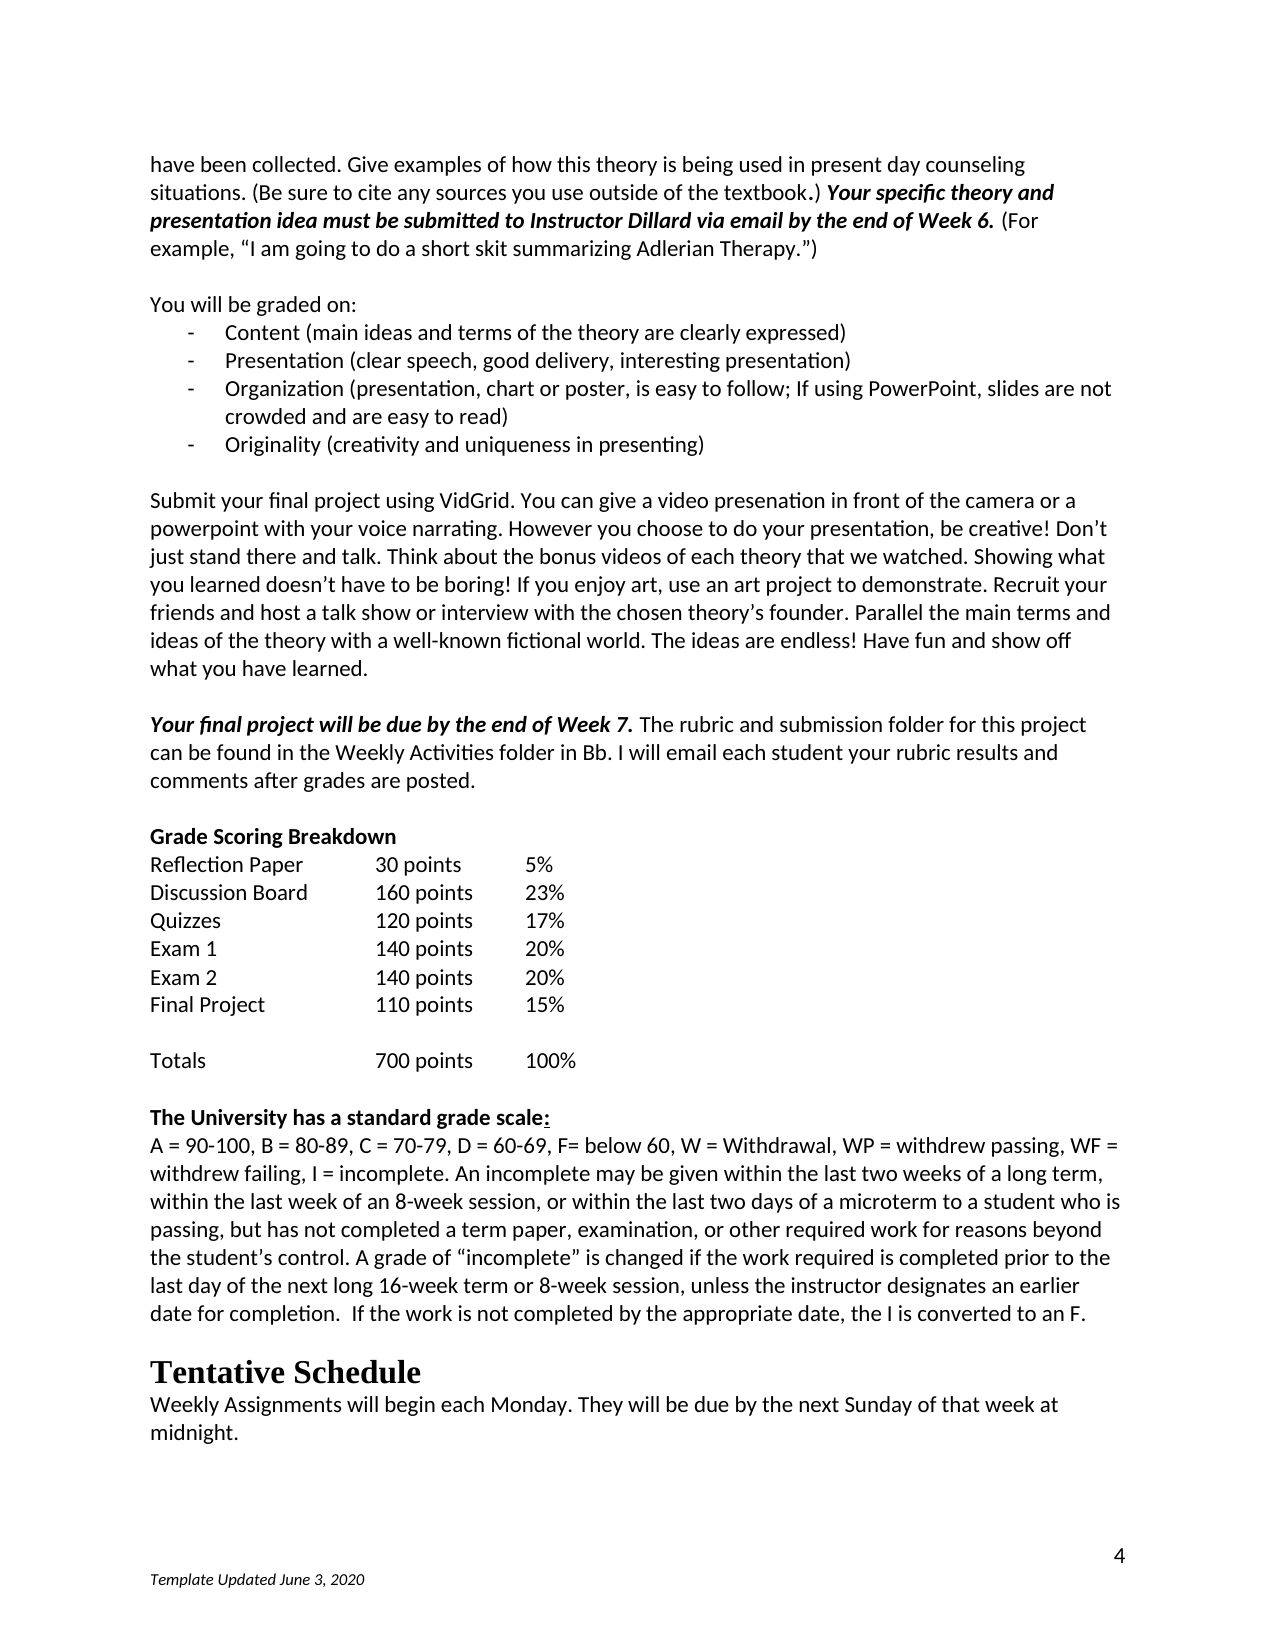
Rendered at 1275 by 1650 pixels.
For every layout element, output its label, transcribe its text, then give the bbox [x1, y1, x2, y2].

text Reflection Paper 30 points 5% [150, 851, 1125, 878]
text A = 90-100, B = 80-89, C = 70-79, D = 60-69, F= below 60, W = Withdrawal, WP = withdrew passing, WF = withdrew failing, I = incomplete. An incomplete may be given within the last two weeks of a long term, within the last week of an 8-week session, or within the last two days of a microterm to a student who is passing, but has not completed a term paper, examination, or other required work for reasons beyond the student’s control. A grade of “incomplete” is changed if the work required is completed prior to the last day of the next long 16-week term or 8-week session, unless the instructor designates an earlier date for completion. If the work is not completed by the appropriate date, the I is converted to an F. [150, 1131, 1125, 1327]
text Totals 700 points 100% [150, 1047, 1125, 1075]
text Discussion Board 160 points 23% [150, 878, 1125, 907]
text Final Project 110 points 15% [150, 991, 1125, 1019]
list Content (main ideas and terms of the theory are clearly expressed) [187, 318, 1125, 346]
text Submit your final project using VidGrid. You can give a video presenation in front of the camera or a powerpoint with your voice narrating. However you choose to do your presentation, be creative! Don’t just stand there and talk. Think about the bonus videos of each theory that we watched. Showing what you learned doesn’t have to be boring! If you enjoy art, use an art project to demonstrate. Recruit your friends and host a talk show or interview with the chosen theory’s founder. Parallel the main terms and ideas of the theory with a well-known fictional world. The ideas are endless! Have fun and show off what you have learned. [150, 486, 1125, 682]
text Exam 1 140 points 20% [150, 934, 1125, 963]
list Organization (presentation, chart or poster, is easy to follow; If using PowerPoint, slides are not crowded and are easy to read) [187, 374, 1125, 430]
text Exam 2 140 points 20% [150, 963, 1125, 991]
list Presentation (clear speech, good delivery, interesting presentation) [187, 346, 1125, 374]
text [150, 150, 1125, 262]
text Weekly Assignments will begin each Monday. They will be due by the next Sunday of that week at midnight. [150, 1390, 1125, 1446]
text The University has a standard grade scale: [150, 1103, 1125, 1131]
list Originality (creativity and uniqueness in presenting) [187, 430, 1125, 458]
subtitle Tentative Schedule [150, 1352, 1125, 1390]
text You will be graded on: [150, 290, 1125, 318]
text Quizzes 120 points 17% [150, 907, 1125, 934]
text Grade Scoring Breakdown [150, 822, 1125, 851]
text Your final project will be due by the end of Week 7. The rubric and submission folder for this project can be found in the Weekly Activities folder in Bb. I will email each student your rubric results and comments after grades are posted. [150, 710, 1125, 794]
